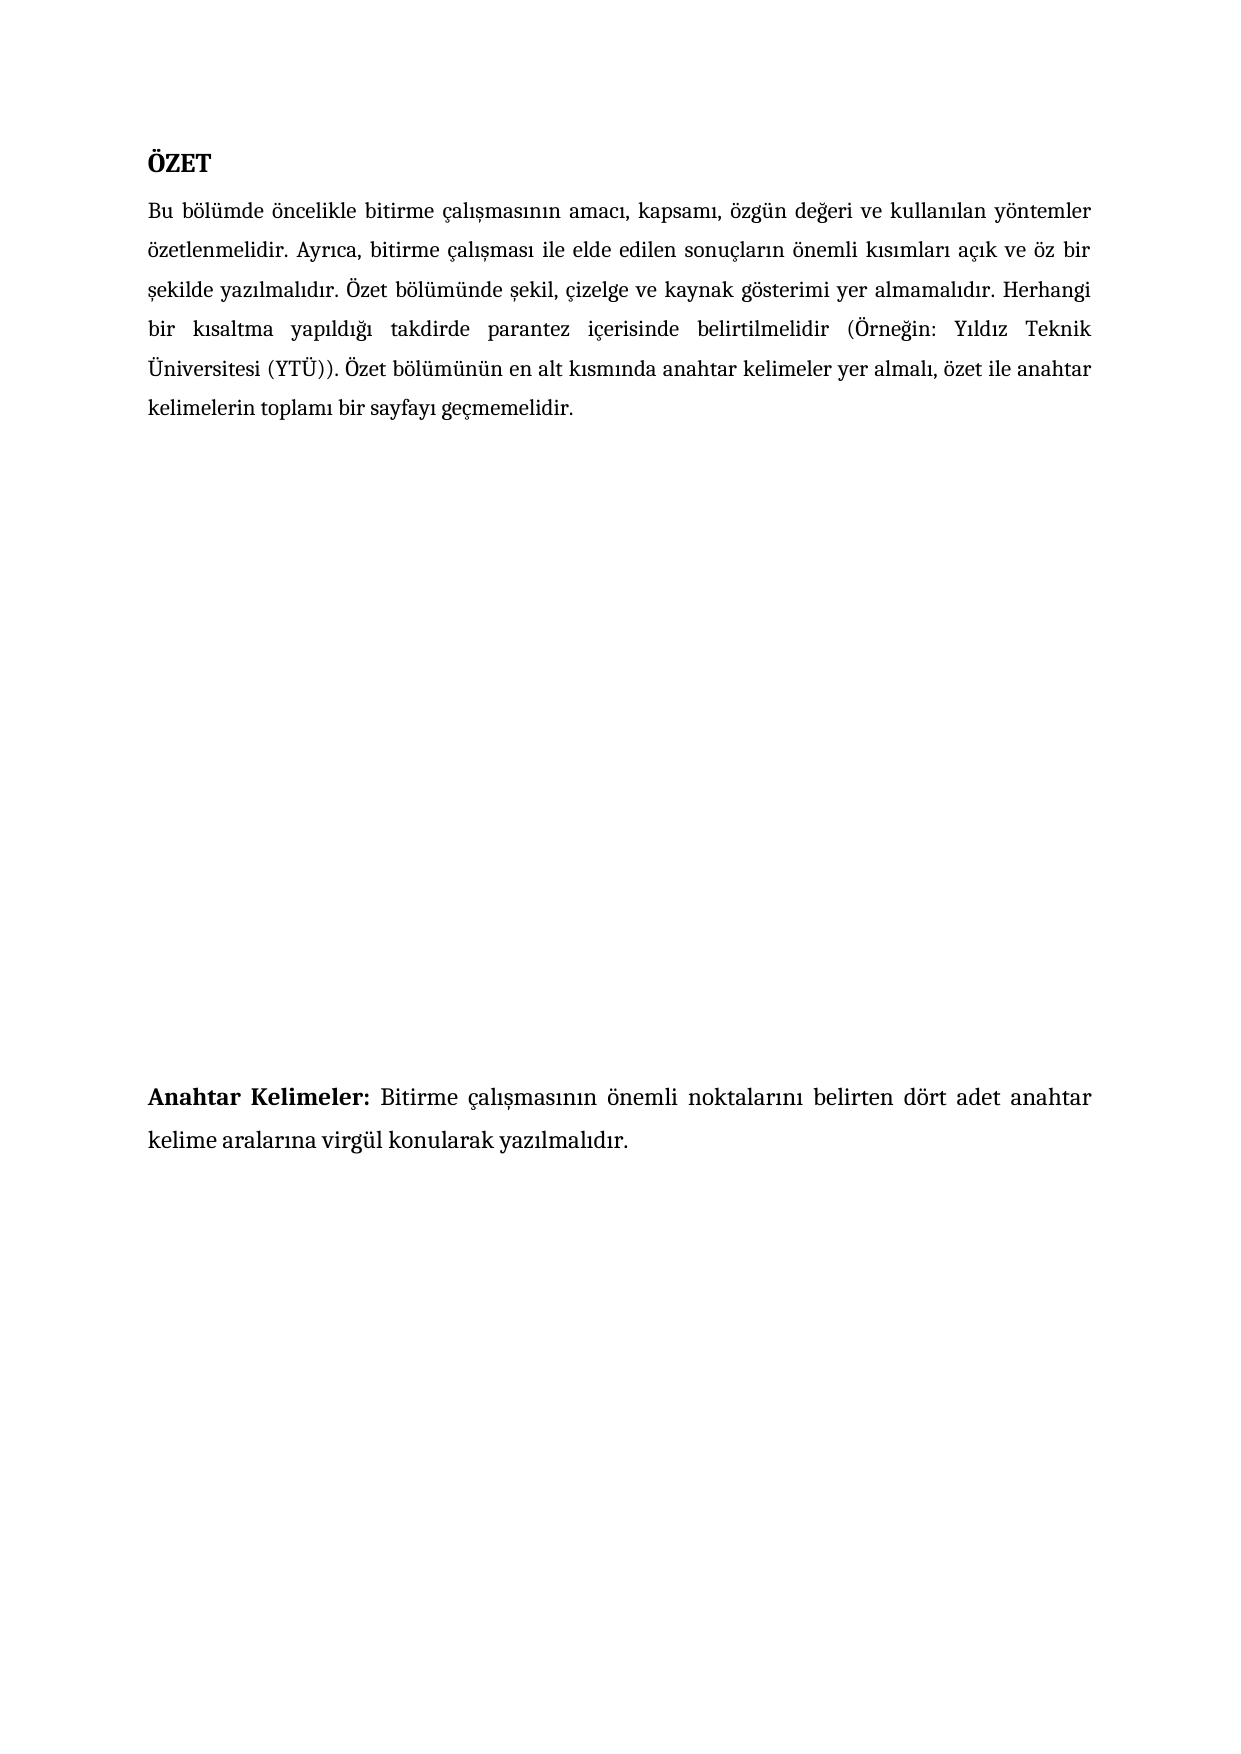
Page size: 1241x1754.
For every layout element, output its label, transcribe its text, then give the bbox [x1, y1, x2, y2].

subtitle ÖZET [148, 148, 1093, 179]
text Bu bölümde öncelikle bitirme çalışmasının amacı, kapsamı, özgün değeri ve kullanılan yöntemler özetlenmelidir. Ayrıca, bitirme çalışması ile elde edilen sonuçların önemli kısımları açık ve öz bir şekilde yazılmalıdır. Özet bölümünde şekil, çizelge ve kaynak gösterimi yer almamalıdır. Herhangi bir kısaltma yapıldığı takdirde parantez içerisinde belirtilmelidir (Örneğin: Yıldız Teknik Üniversitesi (YTÜ)). Özet bölümünün en alt kısmında anahtar kelimeler yer almalı, özet ile anahtar kelimelerin toplamı bir sayfayı geçmemelidir. [148, 198, 1093, 422]
text Anahtar Kelimeler: Bitirme çalışmasının önemli noktalarını belirten dört adet anahtar kelime aralarına virgül konularak yazılmalıdır. [148, 1083, 1093, 1155]
